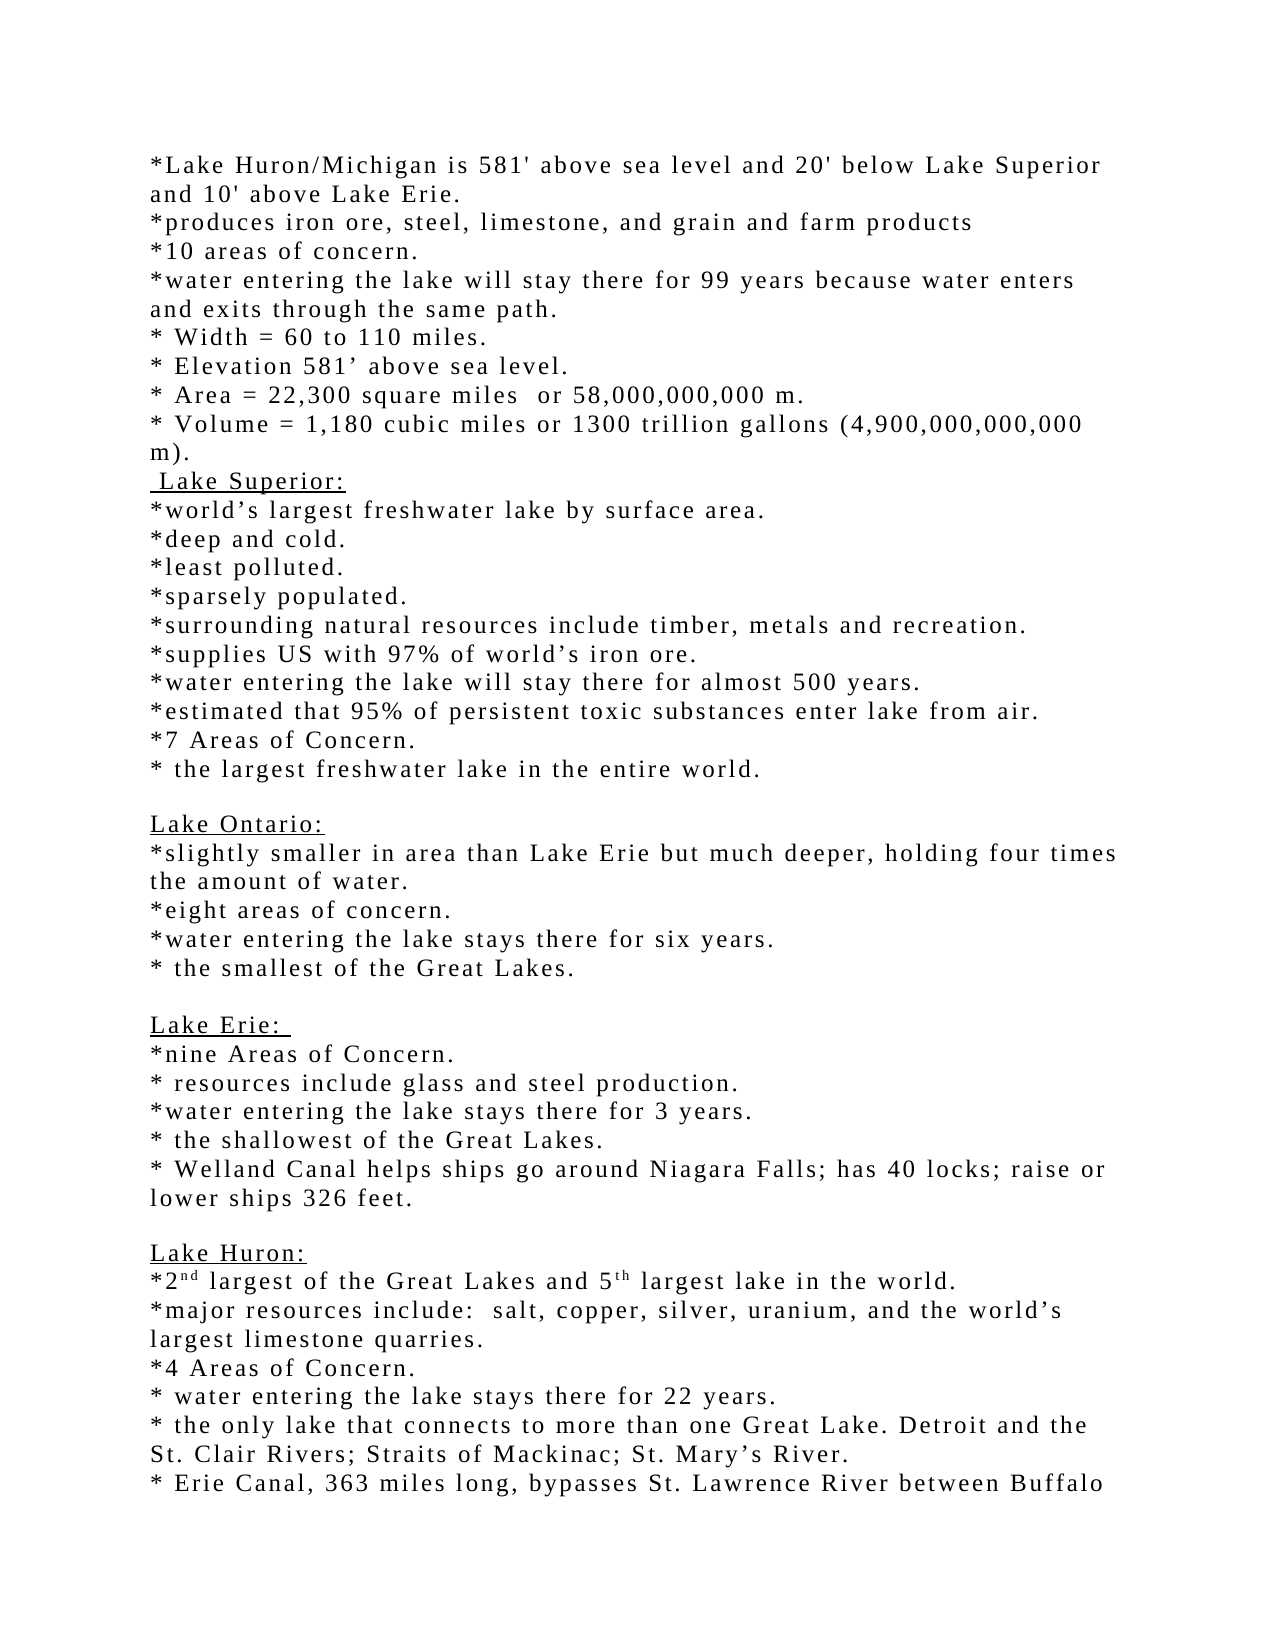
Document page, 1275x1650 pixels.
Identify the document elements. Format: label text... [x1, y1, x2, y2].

text *estimated that 95% of persistent toxic substances enter lake from air. [150, 696, 1125, 725]
text *water entering the lake stays there for 3 years. [150, 1096, 1125, 1125]
text * helps ships go around ; has 40 locks; raise or lower ships 326 feet. [150, 1154, 1125, 1211]
text *produces iron ore, steel, limestone, and grain and farm products [150, 207, 1125, 236]
text * the smallest of the . [150, 953, 1125, 981]
text : [150, 809, 1125, 838]
text * the largest freshwater lake in the entire world. [150, 754, 1125, 782]
text Lake Superior: [150, 466, 1125, 495]
text *supplies US with 97% of world’s iron ore. [150, 639, 1125, 667]
text *nine Areas of Concern. [150, 1039, 1125, 1068]
text * Volume = 1,180 cubic miles or 1300 trillion gallons (4,900,000,000,000 m). [150, 409, 1125, 466]
text * water entering the lake stays there for 22 years. [150, 1381, 1125, 1410]
text *major resources include: salt, copper, silver, uranium, and the world’s largest limestone quarries. [150, 1295, 1125, 1353]
text * the shallowest of the . [150, 1125, 1125, 1154]
text * Area = 22,300 square miles or 58,000,000,000 m. [150, 380, 1125, 409]
text *4 Areas of Concern. [150, 1353, 1125, 1381]
text * the only lake that connects to more than one . and the St. Clair Rivers; Straits of Mackinac; St. Mary’s River. [150, 1410, 1125, 1468]
text *least polluted. [150, 552, 1125, 581]
text *slightly smaller in area than but much deeper, holding four times the amount of water. [150, 838, 1125, 895]
text * Elevation 581’ above sea level. [150, 351, 1125, 380]
text *2nd largest of the and 5th largest lake in the world. [150, 1266, 1125, 1295]
text *water entering the lake will stay there for 99 years because water enters and exits through the same path. [150, 265, 1125, 322]
text *water entering the lake stays there for six years. [150, 924, 1125, 953]
text *water entering the lake will stay there for almost 500 years. [150, 667, 1125, 696]
text *sparsely populated. [150, 581, 1125, 610]
text * resources include glass and steel production. [150, 1068, 1125, 1096]
text * Width = 60 to 110 miles. [150, 322, 1125, 351]
text * is 581' above sea level and 20' below Lake Superior and 10' above . [150, 150, 1125, 207]
text : [150, 1238, 1125, 1266]
text *world’s largest freshwater lake by surface area. [150, 495, 1125, 524]
text *eight areas of concern. [150, 895, 1125, 924]
text *10 areas of concern. [150, 236, 1125, 265]
text *surrounding natural resources include timber, metals and recreation. [150, 610, 1125, 639]
text : [150, 1010, 1125, 1039]
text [150, 1468, 1125, 1496]
text *deep and cold. [150, 524, 1125, 552]
text *7 Areas of Concern. [150, 725, 1125, 754]
